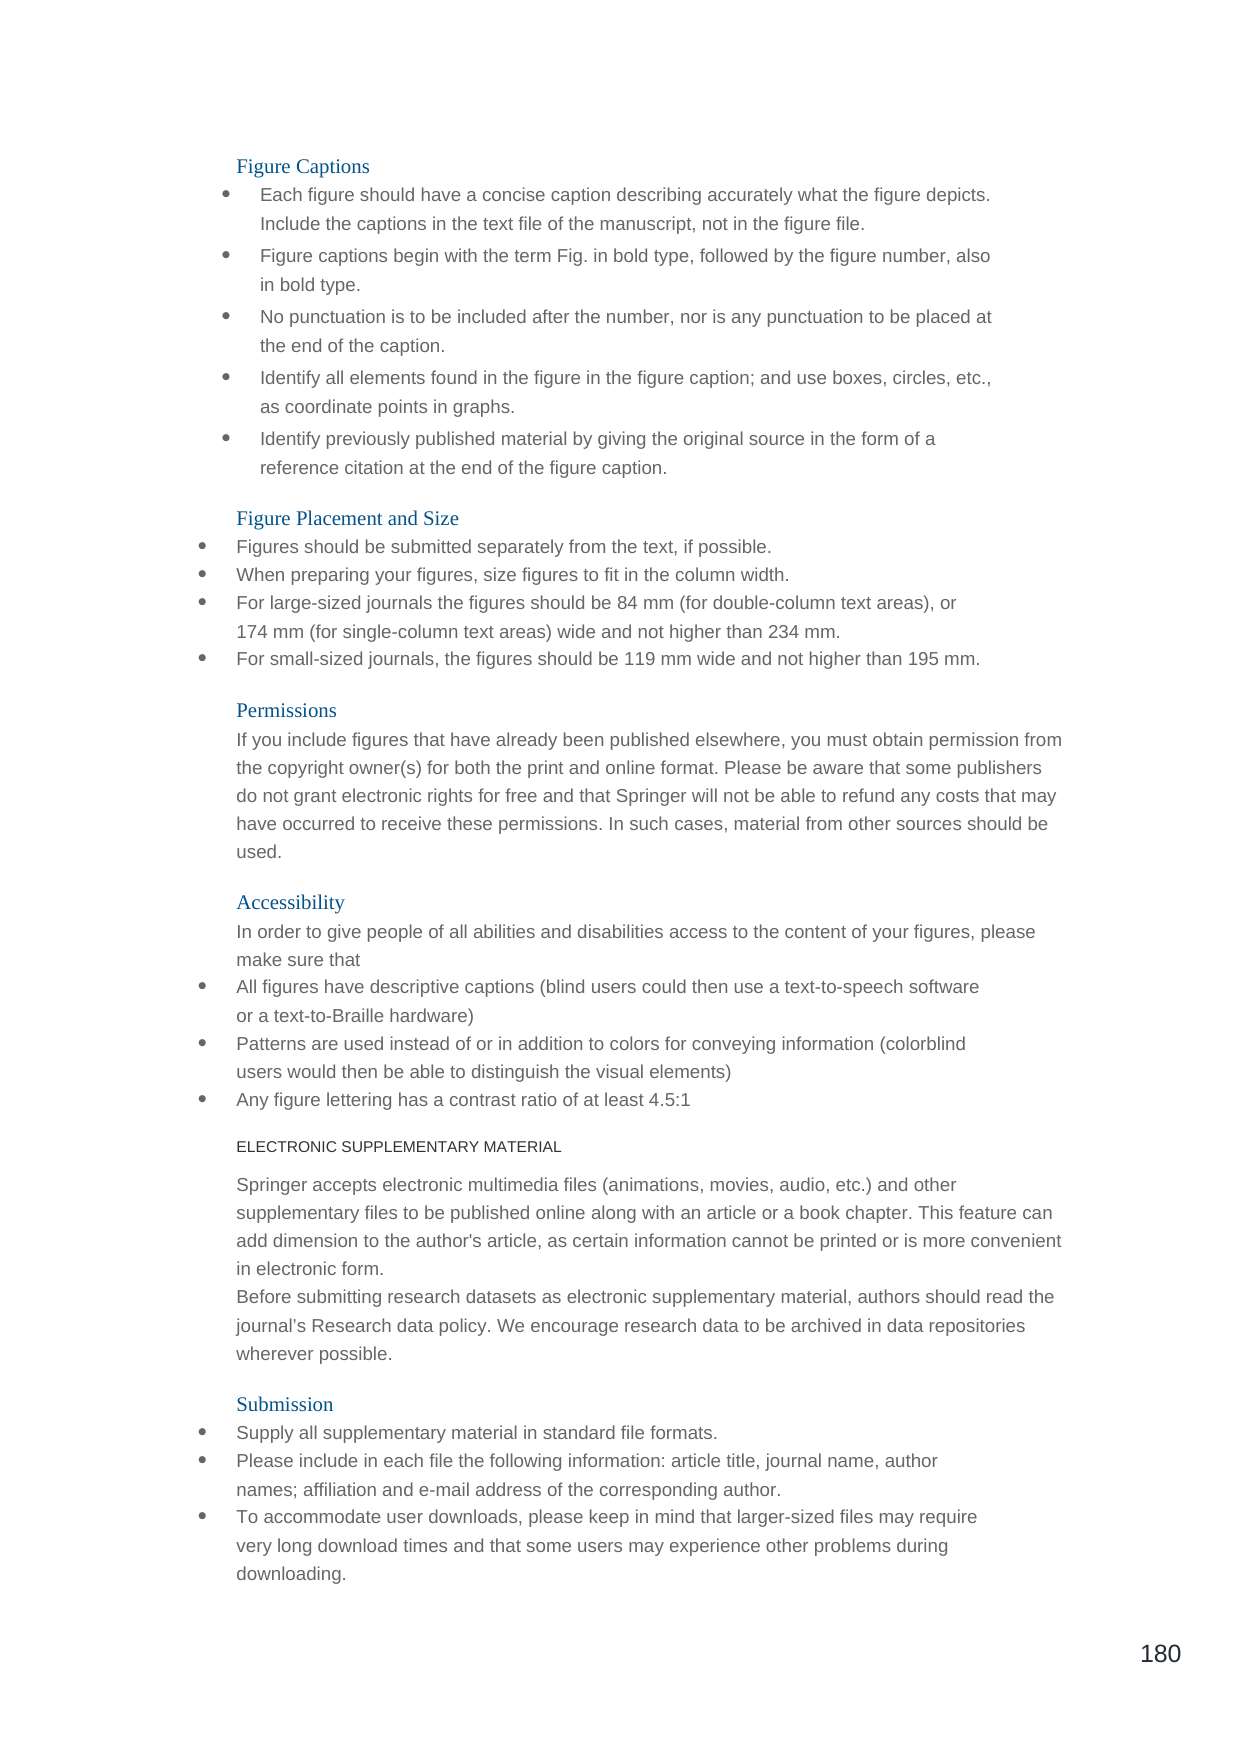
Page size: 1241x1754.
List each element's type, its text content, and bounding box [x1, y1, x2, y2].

list Identify all elements found in the figure in the figure caption; and use boxes, circles, etc., as coordinate points in graphs. [222, 361, 993, 417]
list For small-sized journals, the figures should be 119 mm wide and not higher than 195 mm. [199, 642, 993, 670]
list When preparing your figures, size figures to fit in the column width. [199, 558, 993, 586]
list For large-sized journals the figures should be 84 mm (for double-column text areas), or 174 mm (for single-column text areas) wide and not higher than 234 mm. [199, 586, 993, 642]
text Springer accepts electronic multimedia files (animations, movies, audio, etc.) and other supplementary files to be published online along with an article or a book chapter. This feature can add dimension to the author's article, as certain information cannot be printed or is more convenient in electronic form. [236, 1167, 1063, 1280]
text Accessibility [236, 886, 1063, 914]
list Supply all supplementary material in standard file formats. [199, 1416, 993, 1444]
text Figure Placement and Size [236, 502, 1063, 530]
text Before submitting research datasets as electronic supplementary material, authors should read the journal’s Research data policy. We encourage research data to be archived in data repositories wherever possible. [236, 1280, 1063, 1364]
text Permissions [236, 694, 1063, 722]
list Any figure lettering has a contrast ratio of at least 4.5:1 [199, 1083, 993, 1111]
text Figure Captions [236, 150, 1063, 178]
list Identify previously published material by giving the original source in the form of a reference citation at the end of the figure caption. [222, 422, 993, 478]
text Submission [236, 1387, 1063, 1416]
list Please include in each file the following information: article title, journal name, author names; affiliation and e-mail address of the corresponding author. [199, 1444, 993, 1500]
text In order to give people of all abilities and disabilities access to the content of your figures, please make sure that [236, 914, 1063, 970]
text If you include figures that have already been published elsewhere, you must obtain permission from the copyright owner(s) for both the print and online format. Please be aware that some publishers do not grant electronic rights for free and that Springer will not be able to refund any costs that may have occurred to receive these permissions. In such cases, material from other sources should be used. [236, 722, 1063, 862]
text Electronic Supplementary Material [236, 1123, 1063, 1156]
list No punctuation is to be included after the number, nor is any punctuation to be placed at the end of the caption. [222, 300, 993, 356]
list Figure captions begin with the term Fig. in bold type, followed by the figure number, also in bold type. [222, 239, 993, 295]
list Patterns are used instead of or in addition to colors for conveying information (colorblind users would then be able to distinguish the visual elements) [199, 1027, 993, 1083]
list Each figure should have a concise caption describing accurately what the figure depicts. Include the captions in the text file of the manuscript, not in the figure file. [222, 178, 993, 234]
list To accommodate user downloads, please keep in mind that larger-sized files may require very long download times and that some users may experience other problems during downloading. [199, 1500, 993, 1584]
list All figures have descriptive captions (blind users could then use a text-to-speech software or a text-to-Braille hardware) [199, 970, 993, 1027]
list Figures should be submitted separately from the text, if possible. [199, 530, 993, 558]
